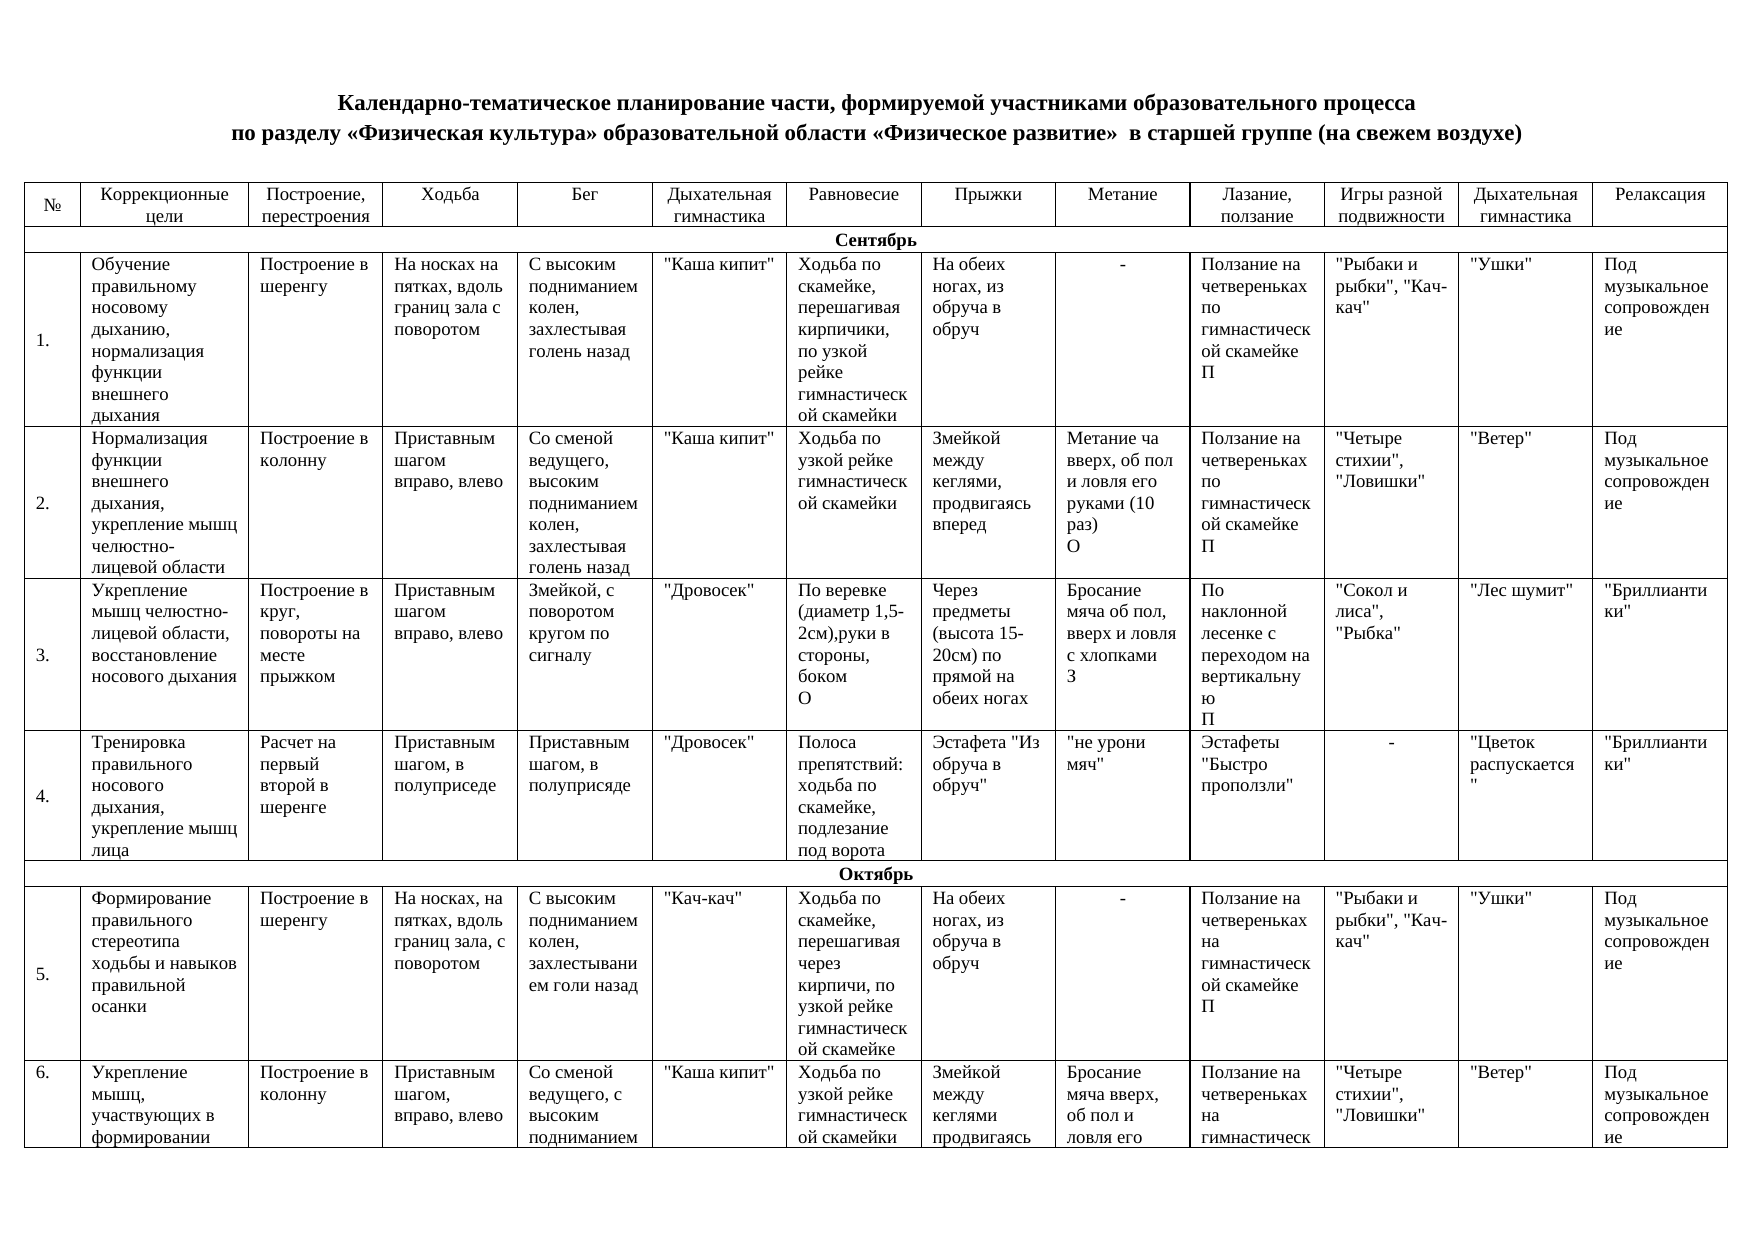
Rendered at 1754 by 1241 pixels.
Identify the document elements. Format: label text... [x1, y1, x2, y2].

table_header Построение, перестроения [249, 183, 382, 226]
table_cell Построение в колонну [249, 427, 382, 578]
table_cell Под музыкальное сопровождение [1593, 253, 1727, 426]
text по разделу «Физическая культура» образовательной области «Физическое развитие» в старшей группе (на свежем воздухе) [118, 119, 1636, 145]
table_cell Построение в круг, повороты на месте прыжком [249, 579, 382, 730]
table_cell - [1056, 887, 1189, 1060]
table_cell Эстафеты "Быстро проползли" [1191, 731, 1324, 860]
table_cell [25, 579, 80, 730]
table_cell На носках, на пятках, вдоль границ зала, с поворотом [383, 887, 517, 1060]
table_cell Формирование правильного стереотипа ходьбы и навыков правильной осанки [81, 887, 248, 1060]
table_header Игры разной подвижности [1325, 183, 1458, 226]
table_cell Под музыкальное сопровождение [1593, 887, 1727, 1060]
table_cell С высоким подниманием колен, захлестывая голень назад [518, 253, 652, 426]
table_cell Ходьба по скамейке, перешагивая кирпичики, по узкой рейке гимнастической скамейки [787, 253, 921, 426]
table_cell Метание ча вверх, об пол и ловля его руками (10 раз) О [1056, 427, 1189, 578]
table_header Лазание, ползание [1191, 183, 1324, 226]
table_cell На носках на пятках, вдоль границ зала с поворотом [383, 253, 517, 426]
table_cell [25, 253, 80, 426]
table_cell Октябрь [25, 861, 1727, 886]
table_cell "Кач-кач" [653, 887, 786, 1060]
table_cell "Ветер" [1459, 427, 1592, 578]
table_header Метание [1056, 183, 1189, 226]
table_cell Ходьба по скамейке, перешагивая через кирпичи, по узкой рейке гимнастической скамейке [787, 887, 921, 1060]
table_cell - [1325, 731, 1458, 860]
table_cell Бросание мяча об пол, вверх и ловля с хлопками З [1056, 579, 1189, 730]
table_cell "Ушки" [1459, 253, 1592, 426]
table_cell "Рыбаки и рыбки", "Кач-кач" [1325, 253, 1458, 426]
table_header № [25, 183, 80, 226]
table_cell "Дровосек" [653, 579, 786, 730]
table_cell "Бриллиантики" [1593, 731, 1727, 860]
table_cell "Четыре стихии", "Ловишки" [1325, 427, 1458, 578]
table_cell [1593, 1061, 1727, 1147]
table_cell "Ветер" [1459, 1061, 1592, 1147]
table_cell На обеих ногах, из обруча в обруч [922, 253, 1055, 426]
table_cell "Бриллиантики" [1593, 579, 1727, 730]
table_cell Тренировка правильного носового дыхания, укрепление мышц лица [81, 731, 248, 860]
text Календарно-тематическое планирование части, формируемой участниками образовательного процесса [118, 89, 1636, 115]
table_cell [787, 1061, 921, 1147]
table_cell Обучение правильному носовому дыханию, нормализация функции внешнего дыхания [81, 253, 248, 426]
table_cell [383, 1061, 517, 1147]
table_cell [1191, 1061, 1324, 1147]
table_cell Приставным шагом вправо, влево [383, 579, 517, 730]
table_cell Эстафета "Из обруча в обруч" [922, 731, 1055, 860]
table_header Равновесие [787, 183, 921, 226]
table_cell Ползание на четвереньках на гимнастической скамейке П [1191, 887, 1324, 1060]
table_header Дыхательная гимнастика [653, 183, 786, 226]
table_header Дыхательная гимнастика [1459, 183, 1592, 226]
table_cell По веревке (диаметр 1,5-2см),руки в стороны, боком О [787, 579, 921, 730]
table_cell На обеих ногах, из обруча в обруч [922, 887, 1055, 1060]
table_cell "Каша кипит" [653, 427, 786, 578]
table_cell Укрепление мышц челюстно-лицевой области, восстановление носового дыхания [81, 579, 248, 730]
table_cell Приставным шагом, в полуприсяде [518, 731, 652, 860]
table_cell Построение в шеренгу [249, 887, 382, 1060]
table_cell Расчет на первый второй в шеренге [249, 731, 382, 860]
table_cell Полоса препятствий: ходьба по скамейке, подлезание под ворота [787, 731, 921, 860]
table_cell "Сокол и лиса", "Рыбка" [1325, 579, 1458, 730]
table_cell Нормализация функции внешнего дыхания, укрепление мышц челюстно-лицевой области [81, 427, 248, 578]
table_header Релаксация [1593, 183, 1727, 226]
table_cell "Каша кипит" [653, 1061, 786, 1147]
table_cell [25, 1061, 80, 1147]
table_cell Змейкой, с поворотом кругом по сигналу [518, 579, 652, 730]
table_cell Построение в шеренгу [249, 253, 382, 426]
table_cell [249, 1061, 382, 1147]
table_cell По наклонной лесенке с переходом на вертикальную П [1191, 579, 1324, 730]
table_cell Со сменой ведущего, высоким подниманием колен, захлестывая голень назад [518, 427, 652, 578]
table_cell Под музыкальное сопровождение [1593, 427, 1727, 578]
table_header Ходьба [383, 183, 517, 226]
table_cell [25, 887, 80, 1060]
table_cell Змейкой между кеглями, продвигаясь вперед [922, 427, 1055, 578]
table_header Бег [518, 183, 652, 226]
table_cell "Цветок распускается" [1459, 731, 1592, 860]
table_cell Ходьба по узкой рейке гимнастической скамейки [787, 427, 921, 578]
table_cell "Рыбаки и рыбки", "Кач-кач" [1325, 887, 1458, 1060]
table_cell Ползание на четвереньках по гимнастической скамейке П [1191, 427, 1324, 578]
table_cell Приставным шагом вправо, влево [383, 427, 517, 578]
table_cell Сентябрь [25, 227, 1727, 252]
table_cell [922, 1061, 1055, 1147]
table_cell "Дровосек" [653, 731, 786, 860]
table_cell [25, 427, 80, 578]
table_cell Ползание на четвереньках по гимнастической скамейке П [1191, 253, 1324, 426]
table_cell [1056, 1061, 1189, 1147]
table_cell "Ушки" [1459, 887, 1592, 1060]
table_cell "Каша кипит" [653, 253, 786, 426]
table_cell Через предметы (высота 15-20см) по прямой на обеих ногах [922, 579, 1055, 730]
table_cell С высоким подниманием колен, захлестыванием голи назад [518, 887, 652, 1060]
table_cell Приставным шагом, в полуприседе [383, 731, 517, 860]
table_cell - [1056, 253, 1189, 426]
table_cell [81, 1061, 248, 1147]
table_cell "Лес шумит" [1459, 579, 1592, 730]
table_header Прыжки [922, 183, 1055, 226]
table_cell "не урони мяч" [1056, 731, 1189, 860]
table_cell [1325, 1061, 1458, 1147]
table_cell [518, 1061, 652, 1147]
table_cell [25, 731, 80, 860]
table_header Коррекционные цели [81, 183, 248, 226]
